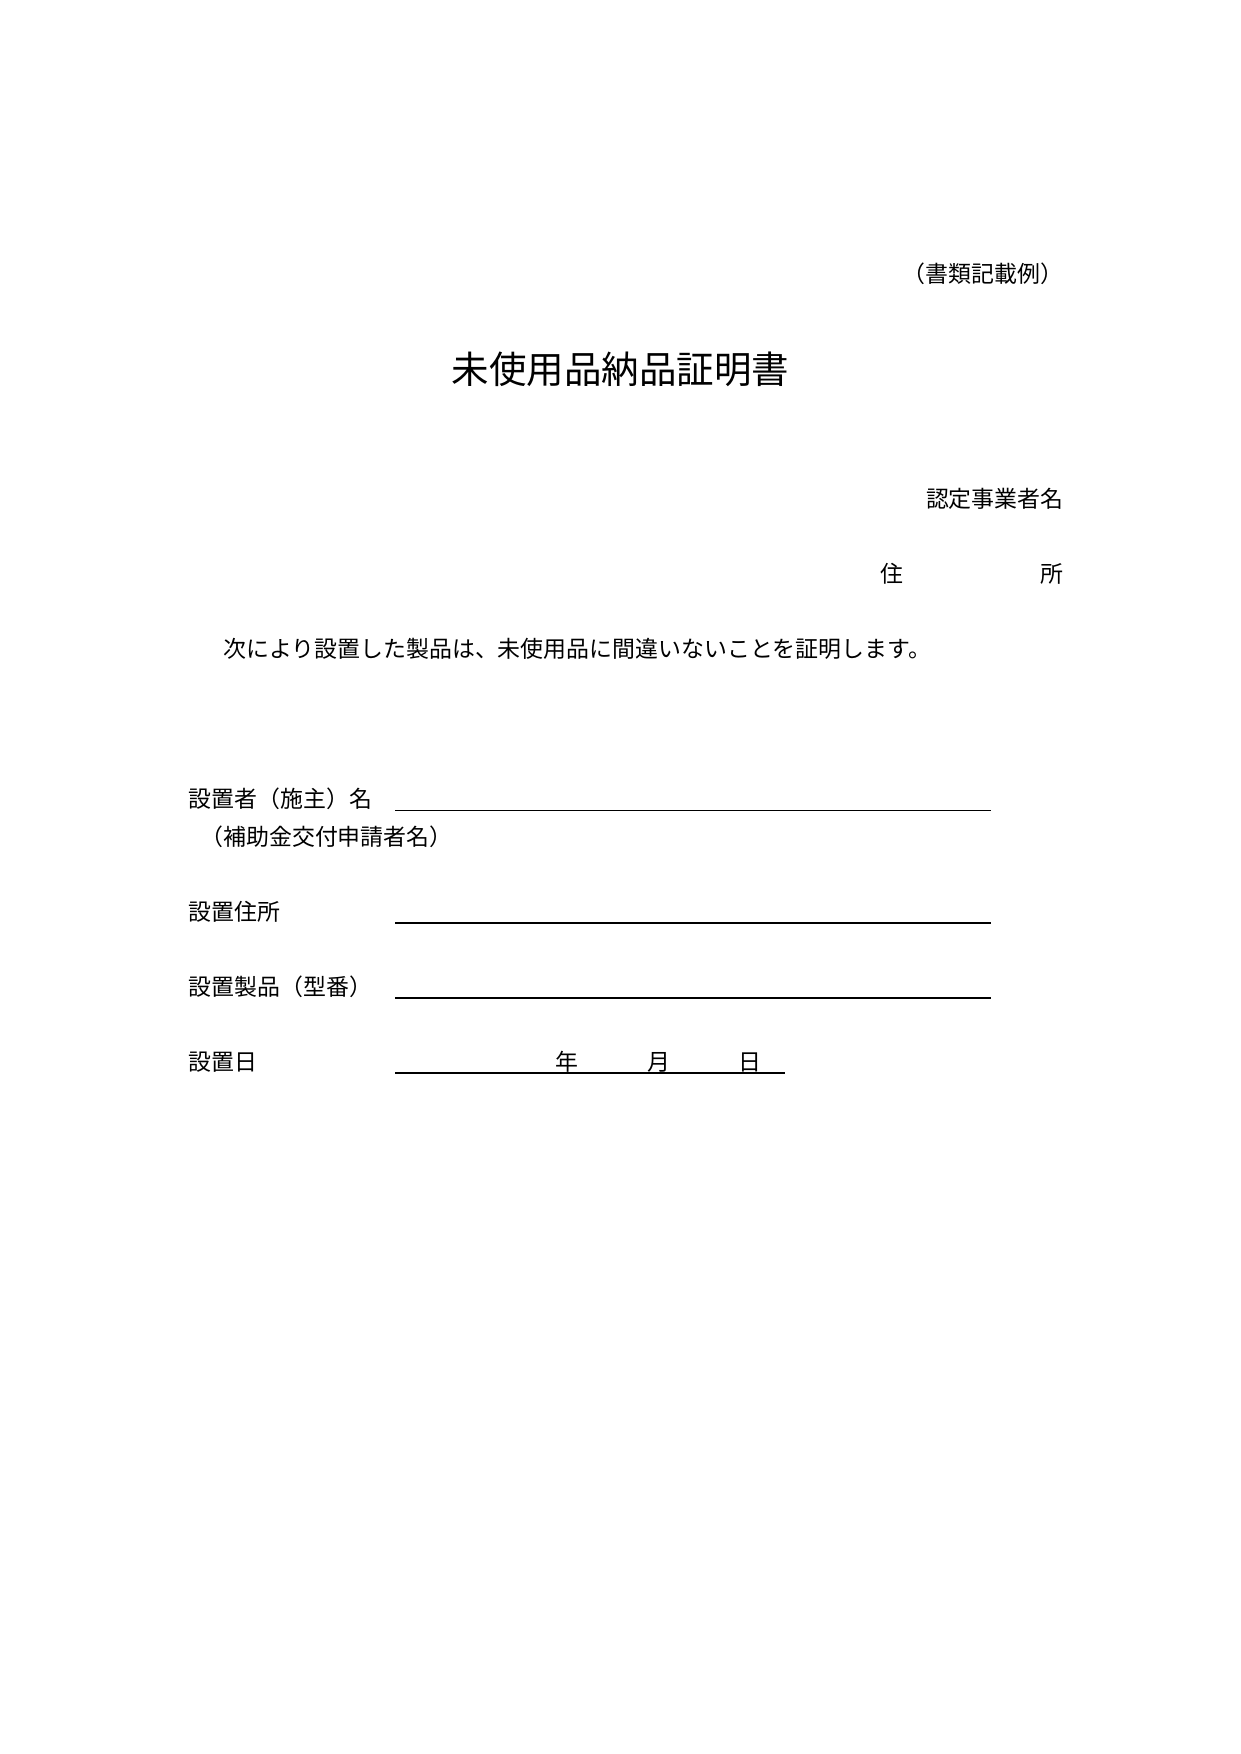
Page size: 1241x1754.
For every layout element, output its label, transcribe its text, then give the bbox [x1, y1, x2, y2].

text （書類記載例） [177, 254, 1063, 292]
text 設置住所 [177, 892, 1063, 929]
text 次により設置した製品は、未使用品に間違いないことを証明します。 [177, 629, 1063, 667]
text 認定事業者名 [177, 479, 1063, 517]
text 設置日 年 月 日 [177, 1042, 1063, 1079]
text 設置者（施主）名 [177, 779, 1063, 817]
text （補助金交付申請者名） [177, 817, 1063, 854]
text 住 所 [177, 554, 1063, 592]
text 設置製品（型番） [177, 967, 1063, 1004]
text 未使用品納品証明書 [177, 329, 1063, 404]
